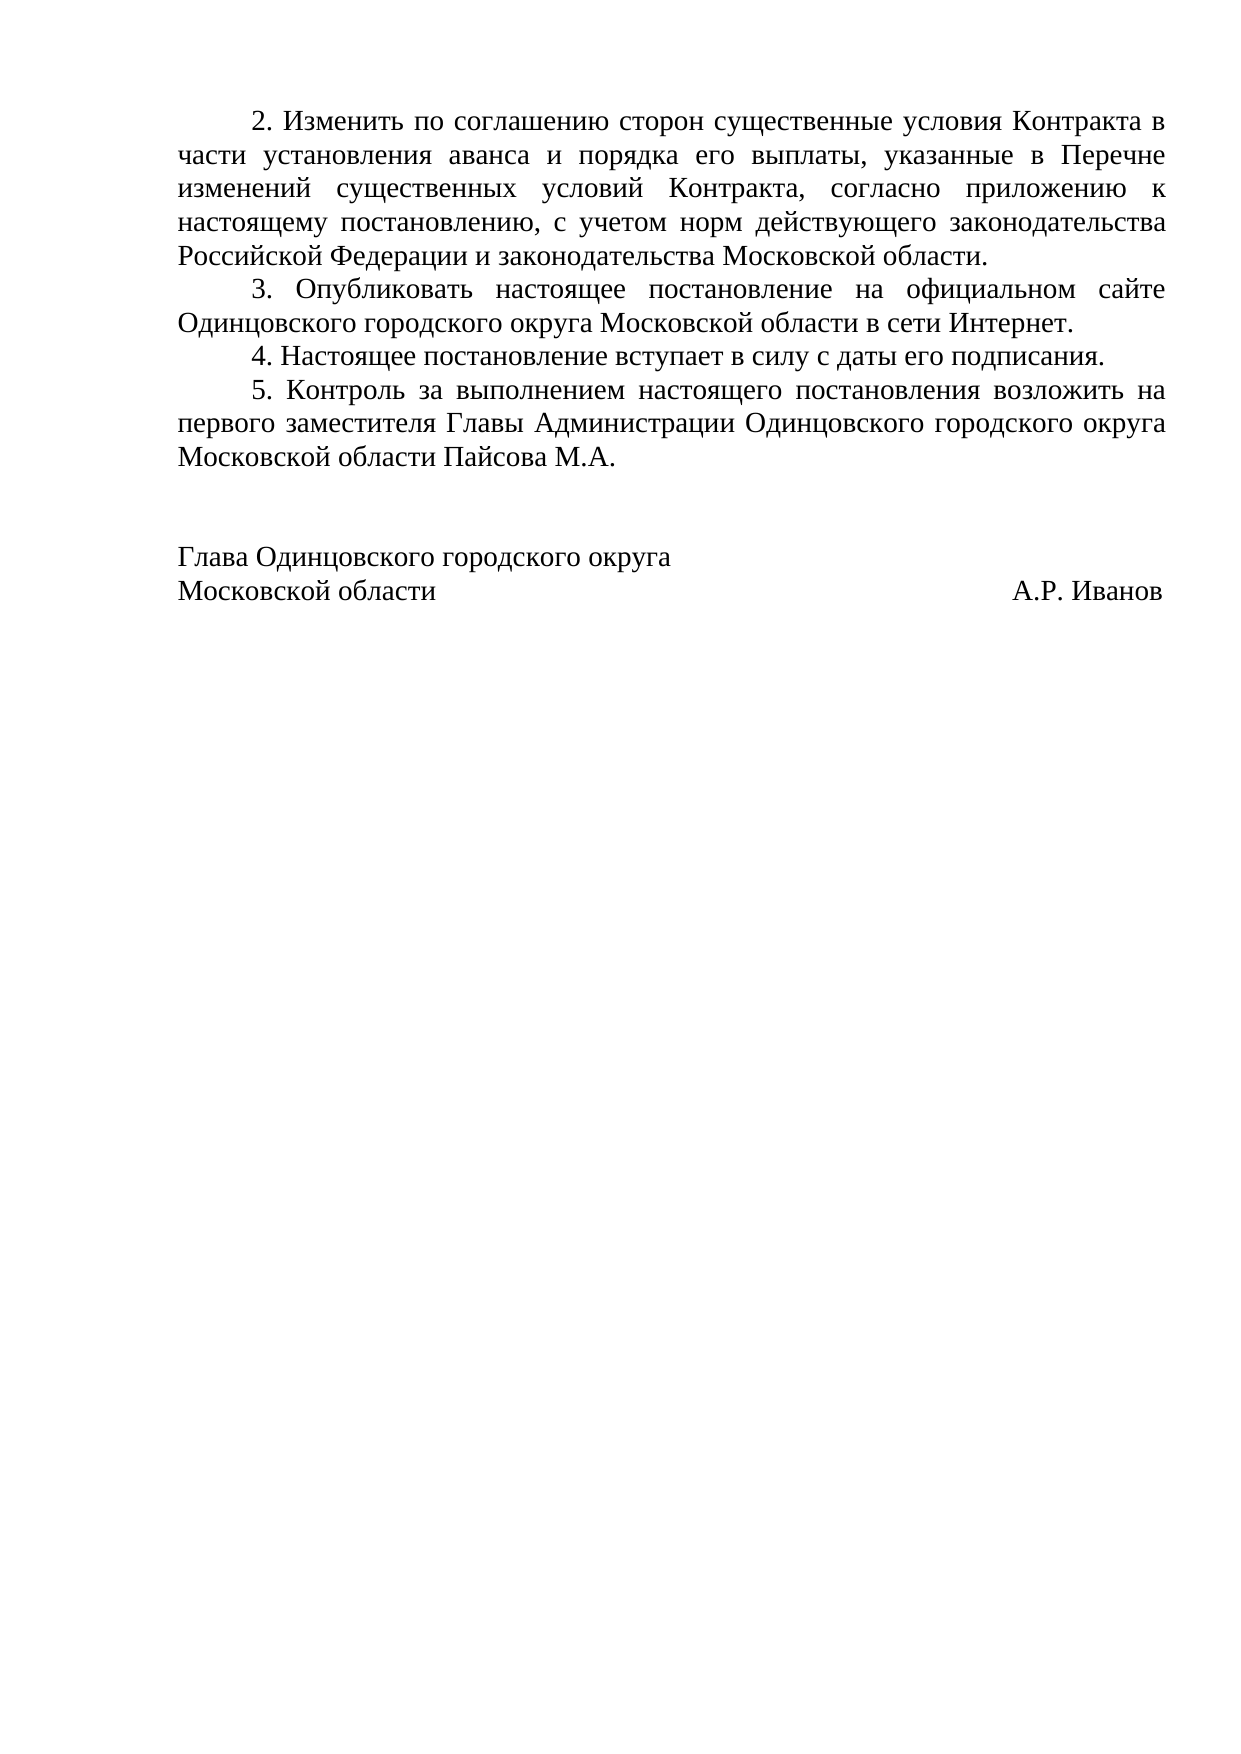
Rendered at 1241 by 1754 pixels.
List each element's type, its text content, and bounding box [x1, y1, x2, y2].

list 5. Контроль за выполнением настоящего постановления возложить на первого заместителя Главы Администрации Одинцовского городского округа Московской области Пайсова М.А. [177, 372, 1167, 472]
text Московской области А.Р. Иванов [177, 573, 1167, 607]
text 2. Изменить по соглашению сторон существенные условия Контракта в части установления аванса и порядка его выплаты, указанные в Перечне изменений существенных условий Контракта, согласно приложению к настоящему постановлению, с учетом норм действующего законодательства Российской Федерации и законодательства Московской области. [177, 103, 1167, 271]
list 3. Опубликовать настоящее постановление на официальном сайте Одинцовского городского округа Московской области в сети Интернет. [177, 271, 1167, 338]
list 4. Настоящее постановление вступает в силу с даты его подписания. [251, 338, 1167, 372]
text Глава Одинцовского городского округа [177, 539, 1167, 573]
